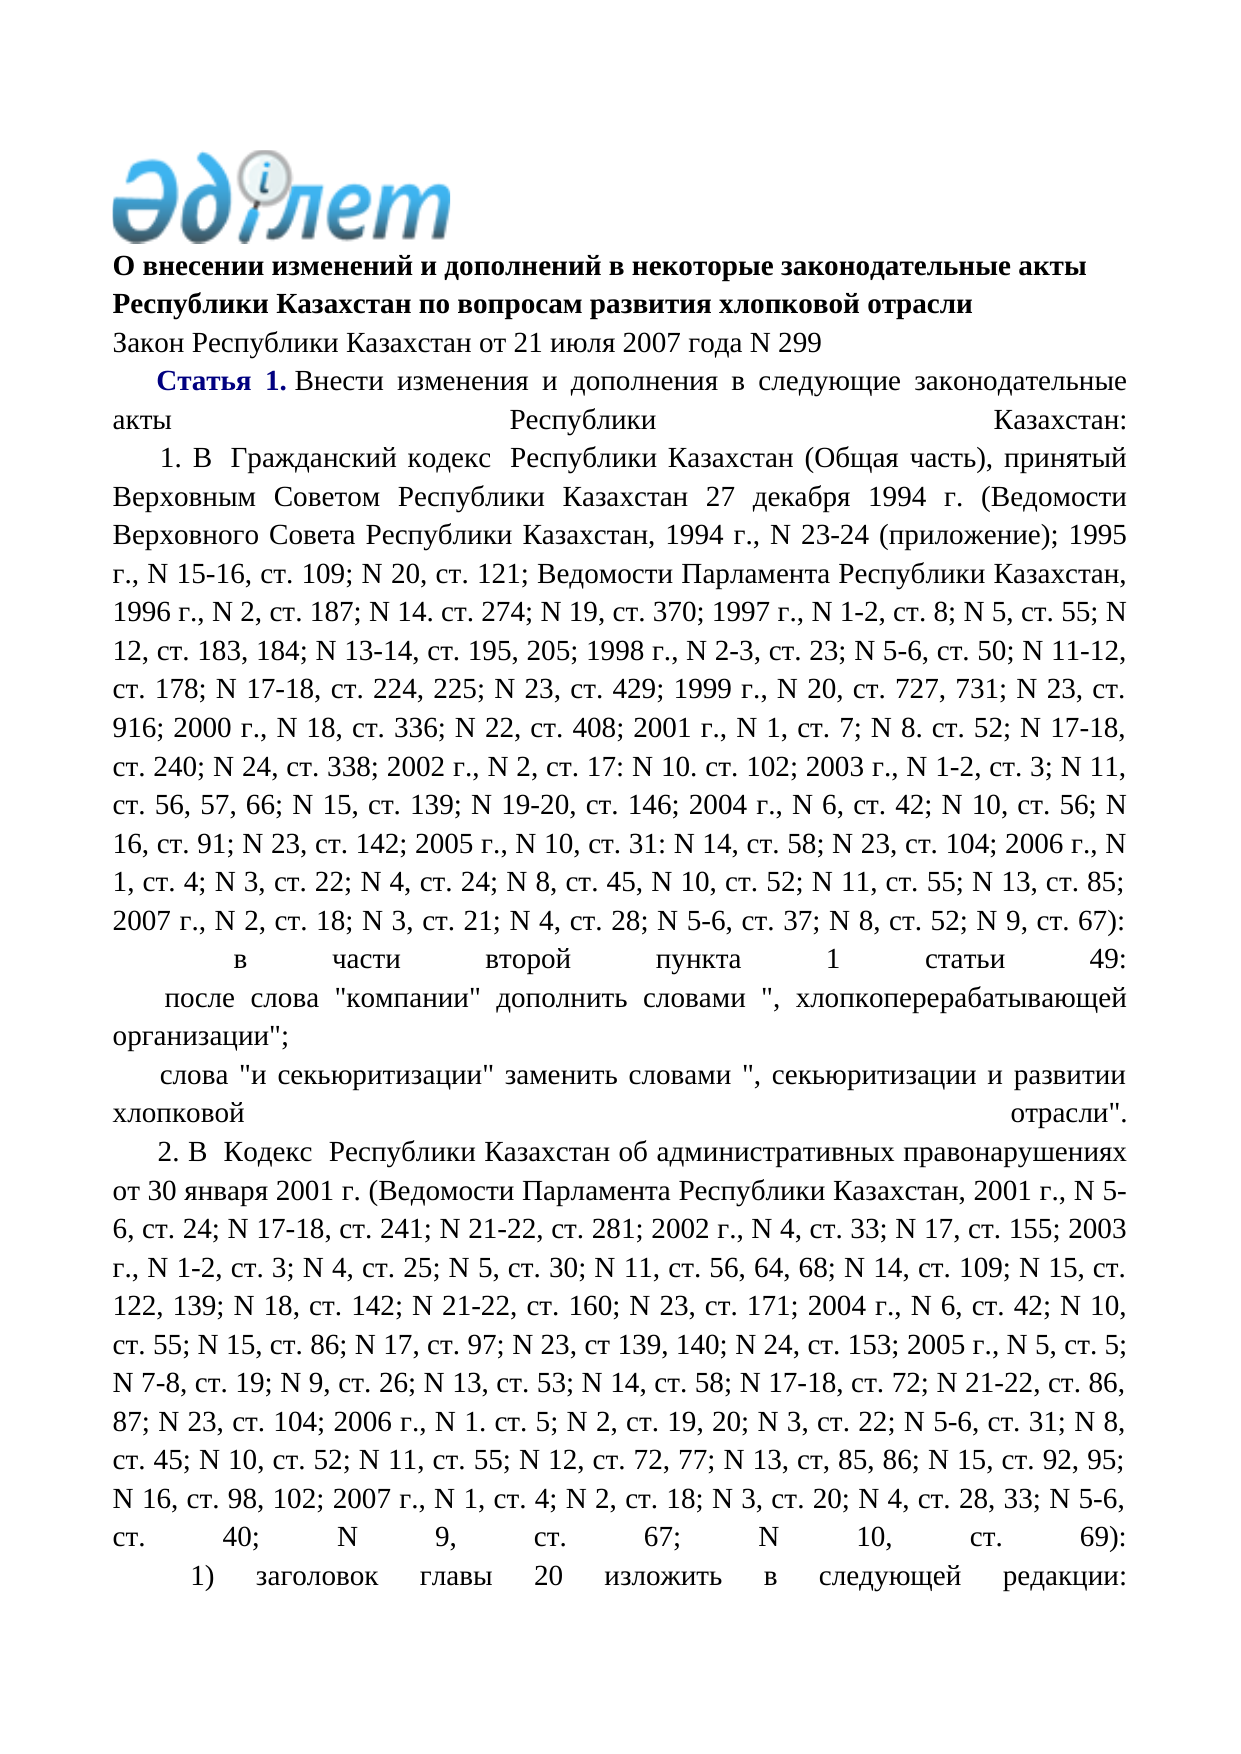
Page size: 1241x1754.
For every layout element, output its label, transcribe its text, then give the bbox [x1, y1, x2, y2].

text Закон Республики Казахстан от 21 июля 2007 года N 299 [112, 325, 1128, 358]
picture [112, 150, 451, 244]
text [112, 363, 1128, 1592]
text О внесении изменений и дополнений в некоторые законодательные акты Республики Казахстан по вопросам развития хлопковой отрасли [112, 248, 1128, 320]
